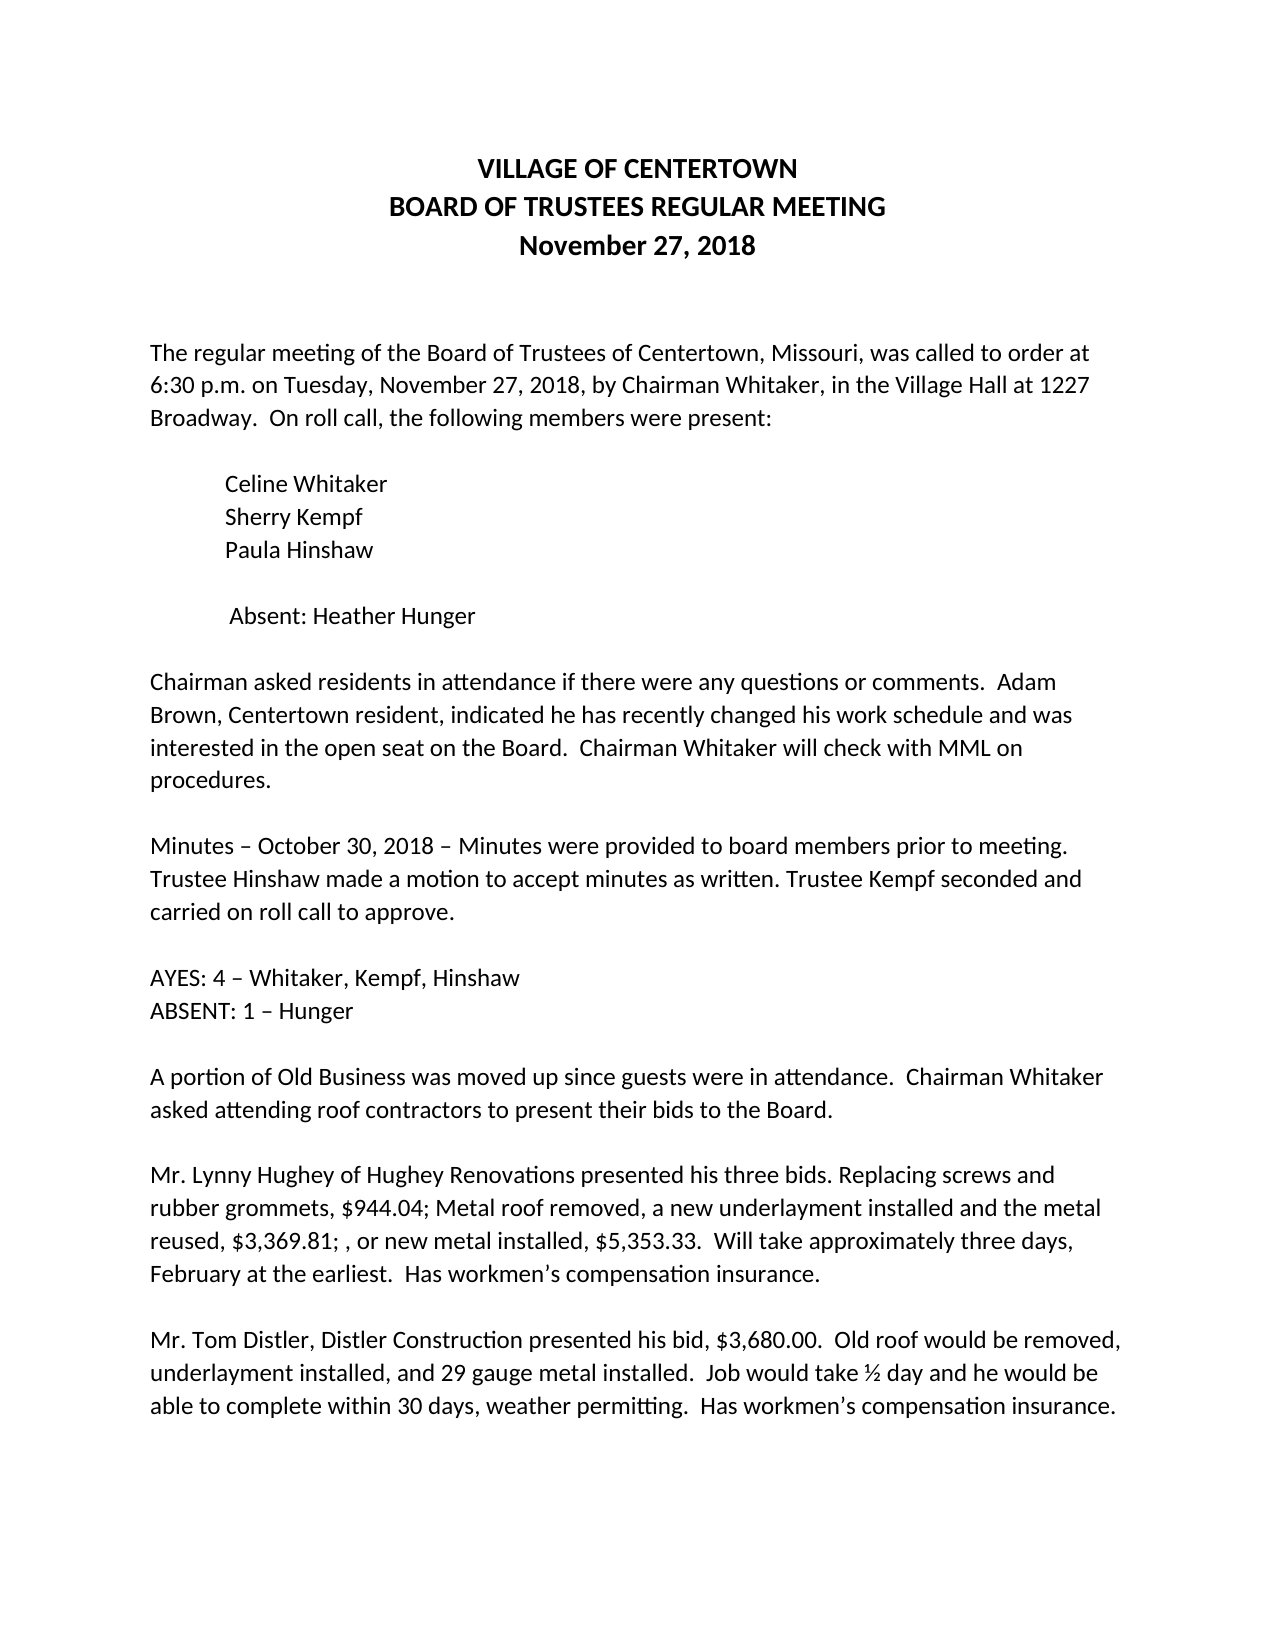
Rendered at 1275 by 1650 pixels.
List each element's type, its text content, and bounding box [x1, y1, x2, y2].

text Paula Hinshaw [150, 534, 1125, 565]
text November 27, 2018 [150, 227, 1125, 262]
text Mr. Tom Distler, Distler Construction presented his bid, $3,680.00. Old roof would be removed, underlayment installed, and 29 gauge metal installed. Job would take ½ day and he would be able to complete within 30 days, weather permitting. Has workmen’s compensation insurance. [150, 1324, 1125, 1421]
text Minutes – October 30, 2018 – Minutes were provided to board members prior to meeting. Trustee Hinshaw made a motion to accept minutes as written. Trustee Kempf seconded and carried on roll call to approve. [150, 830, 1125, 927]
text A portion of Old Business was moved up since guests were in attendance. Chairman Whitaker asked attending roof contractors to present their bids to the Board. [150, 1061, 1125, 1124]
text Celine Whitaker [150, 468, 1125, 499]
text Sherry Kempf [150, 501, 1125, 532]
text Mr. Lynny Hughey of Hughey Renovations presented his three bids. Replacing screws and rubber grommets, $944.04; Metal roof removed, a new underlayment installed and the metal reused, $3,369.81; , or new metal installed, $5,353.33. Will take approximately three days, February at the earliest. Has workmen’s compensation insurance. [150, 1159, 1125, 1289]
text Absent: Heather Hunger [150, 600, 1125, 631]
text ABSENT: 1 – Hunger [150, 995, 1125, 1026]
text The regular meeting of the Board of Trustees of Centertown, Missouri, was called to order at 6:30 p.m. on Tuesday, November 27, 2018, by Chairman Whitaker, in the Village Hall at 1227 Broadway. On roll call, the following members were present: [150, 337, 1125, 433]
text AYES: 4 – Whitaker, Kempf, Hinshaw [150, 962, 1125, 993]
text VILLAGE OF CENTERTOWN [150, 150, 1125, 186]
text BOARD OF TRUSTEES REGULAR MEETING [150, 188, 1125, 224]
text Chairman asked residents in attendance if there were any questions or comments. Adam Brown, Centertown resident, indicated he has recently changed his work schedule and was interested in the open seat on the Board. Chairman Whitaker will check with MML on procedures. [150, 666, 1125, 795]
